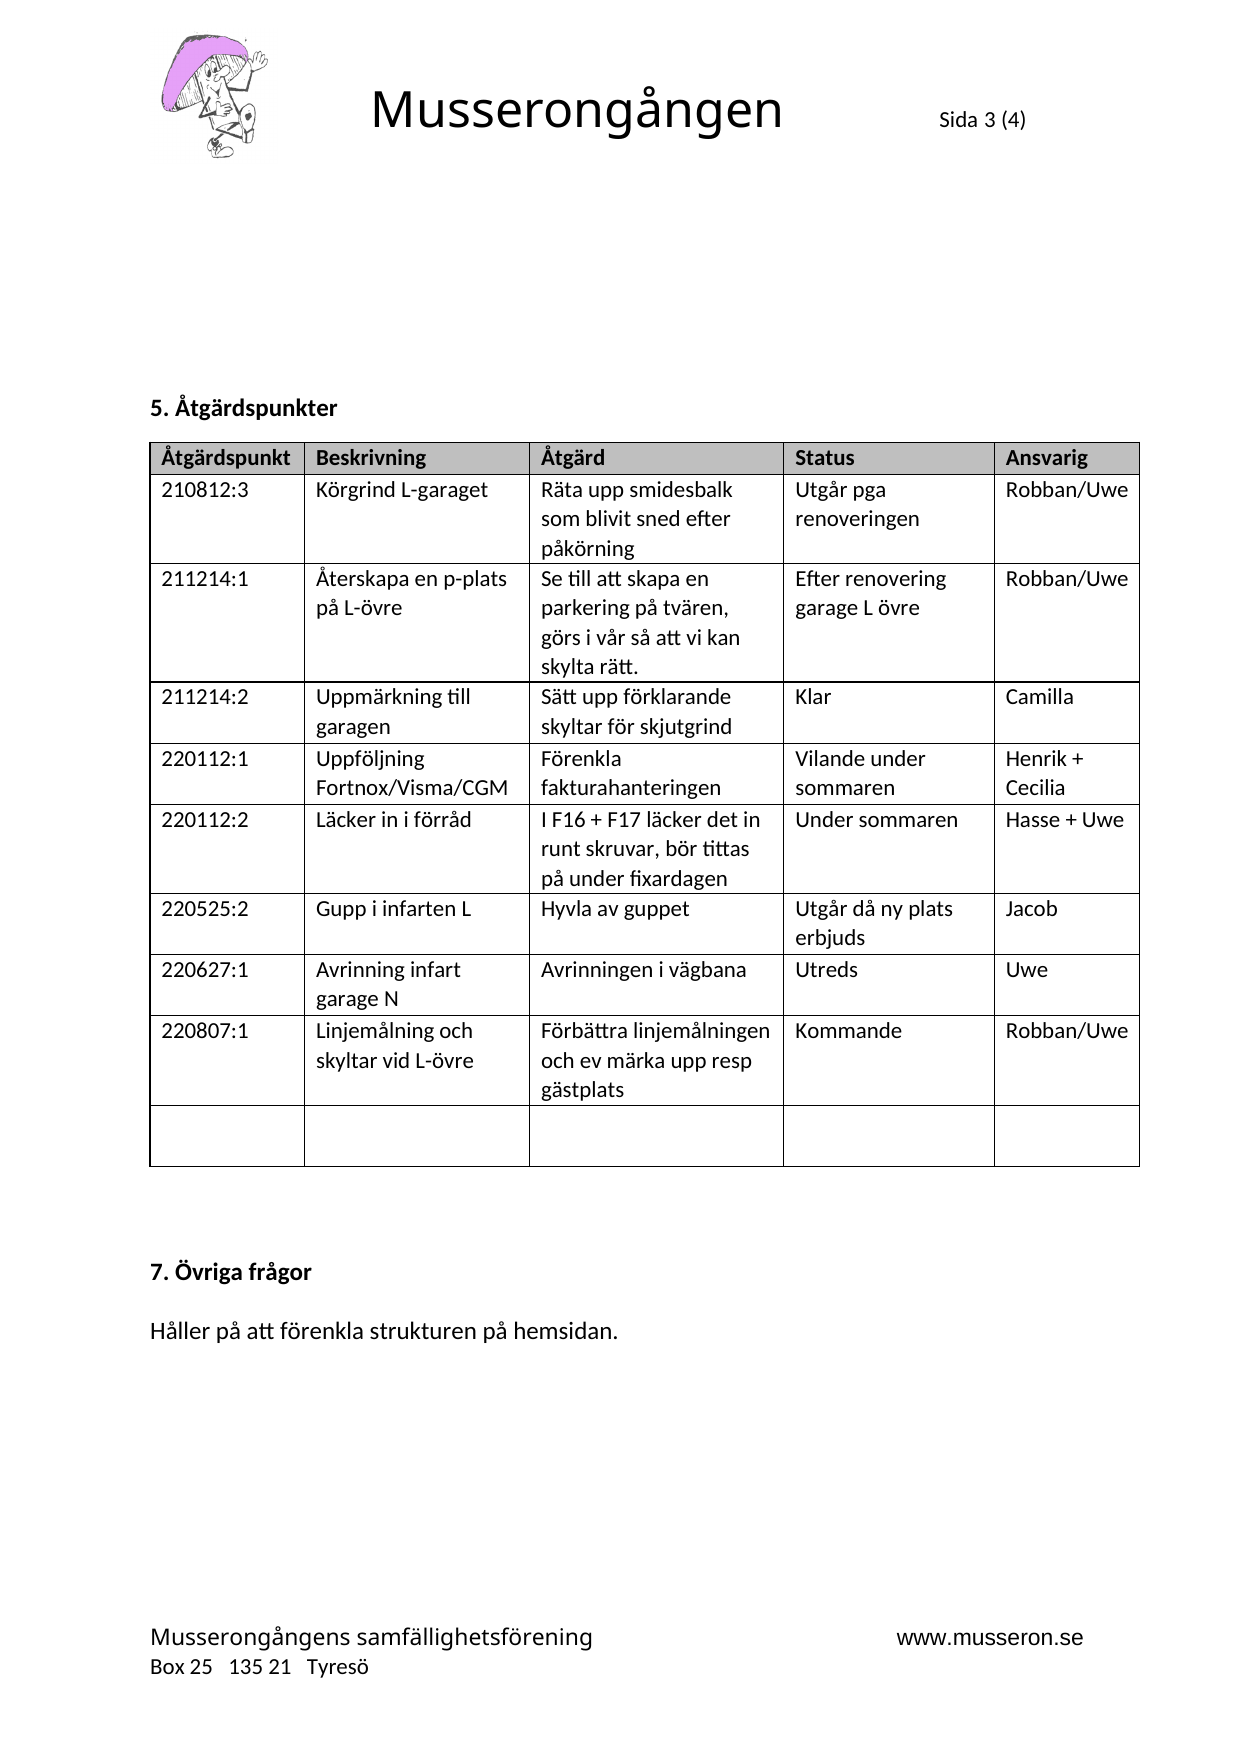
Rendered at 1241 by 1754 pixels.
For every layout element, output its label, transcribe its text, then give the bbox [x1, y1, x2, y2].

text Håller på att förenkla strukturen på hemsidan. [150, 1315, 1090, 1346]
text 5. Åtgärdspunkter [150, 359, 1090, 422]
table_cell [995, 1106, 1139, 1166]
table_cell Utgår pga renoveringen [784, 475, 994, 563]
table_cell [305, 1106, 529, 1166]
table_cell Robban/Uwe [995, 1016, 1139, 1104]
text 7. Övriga frågor [150, 1256, 1090, 1286]
table_cell Under sommaren [784, 805, 994, 893]
table_cell 220627:1 [151, 955, 304, 1015]
table_cell [530, 1106, 783, 1166]
table_cell Förenkla fakturahanteringen [530, 744, 783, 804]
table_cell Efter renovering garage L övre [784, 564, 994, 681]
table_cell 210812:3 [151, 475, 304, 563]
table_cell Återskapa en p-plats på L-övre [305, 564, 529, 681]
table_cell Hasse + Uwe [995, 805, 1139, 893]
table_cell Utreds [784, 955, 994, 1015]
table_cell 220525:2 [151, 894, 304, 954]
table_cell Sätt upp förklarande skyltar för skjutgrind [530, 683, 783, 743]
table_header Åtgärd [530, 443, 783, 474]
table_cell Uwe [995, 955, 1139, 1015]
table_cell 211214:1 [151, 564, 304, 681]
table_cell Räta upp smidesbalk som blivit sned efter påkörning [530, 475, 783, 563]
table_header Status [784, 443, 994, 474]
table_header Beskrivning [305, 443, 529, 474]
table_cell Hyvla av guppet [530, 894, 783, 954]
table_cell Gupp i infarten L [305, 894, 529, 954]
table_cell Henrik + Cecilia [995, 744, 1139, 804]
table_cell 220112:1 [151, 744, 304, 804]
table_cell [784, 1106, 994, 1166]
table_cell Robban/Uwe [995, 564, 1139, 681]
table_cell 220807:1 [151, 1016, 304, 1104]
table_cell Avrinningen i vägbana [530, 955, 783, 1015]
table_cell 211214:2 [151, 683, 304, 743]
table_cell Klar [784, 683, 994, 743]
table_cell Jacob [995, 894, 1139, 954]
table_cell Körgrind L-garaget [305, 475, 529, 563]
table_cell Vilande under sommaren [784, 744, 994, 804]
table_cell Robban/Uwe [995, 475, 1139, 563]
table_cell [151, 1106, 304, 1166]
table_header Ansvarig [995, 443, 1139, 474]
table_cell I F16 + F17 läcker det in runt skruvar, bör tittas på under fixardagen [530, 805, 783, 893]
table_cell Uppmärkning till garagen [305, 683, 529, 743]
table_cell Avrinning infart garage N [305, 955, 529, 1015]
table_cell Se till att skapa en parkering på tvären, görs i vår så att vi kan skylta rätt. [530, 564, 783, 681]
table_header Åtgärdspunkt [151, 443, 304, 474]
table_cell Förbättra linjemålningen och ev märka upp resp gästplats [530, 1016, 783, 1104]
table_cell Läcker in i förråd [305, 805, 529, 893]
table_cell Uppföljning Fortnox/Visma/CGM [305, 744, 529, 804]
table_cell Utgår då ny plats erbjuds [784, 894, 994, 954]
table_cell Camilla [995, 683, 1139, 743]
table_cell 220112:2 [151, 805, 304, 893]
table_cell Kommande [784, 1016, 994, 1104]
picture [150, 28, 278, 164]
table_cell Linjemålning och skyltar vid L-övre [305, 1016, 529, 1104]
